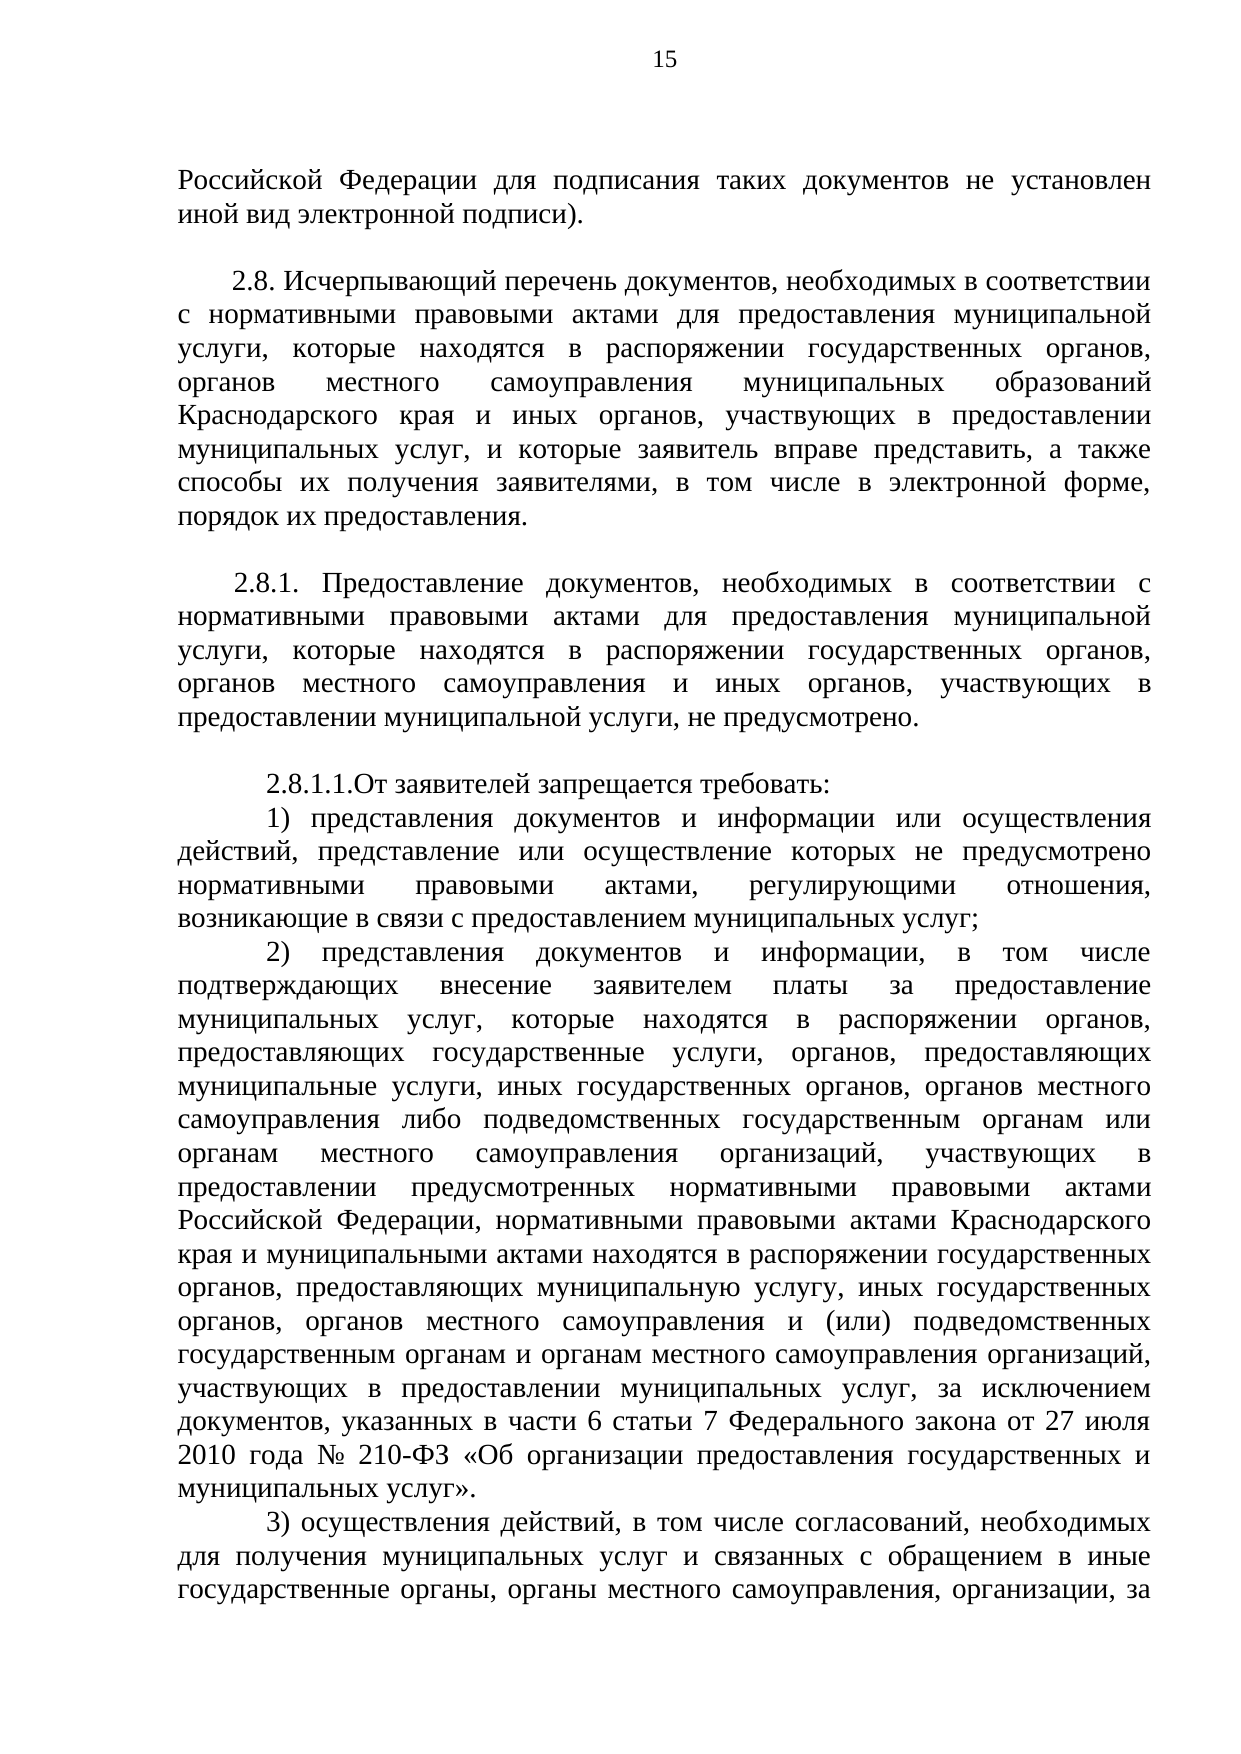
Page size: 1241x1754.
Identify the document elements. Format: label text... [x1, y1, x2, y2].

text 2.8. Исчерпывающий перечень документов, необходимых в соответствии с нормативными правовыми актами для предоставления муниципальной услуги, которые находятся в распоряжении государственных органов, органов местного самоуправления муниципальных образований Краснодарского края и иных органов, участвующих в предоставлении муниципальных услуг, и которые заявитель вправе представить, а также способы их получения заявителями, в том числе в электронной форме, порядок их предоставления. [177, 263, 1152, 531]
text 2.8.1. Предоставление документов, необходимых в соответствии с нормативными правовыми актами для предоставления муниципальной услуги, которые находятся в распоряжении государственных органов, органов местного самоуправления и иных органов, участвующих в предоставлении муниципальной услуги, не предусмотрено. [177, 565, 1152, 733]
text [177, 1504, 1152, 1605]
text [177, 162, 1152, 229]
text 2) представления документов и информации, в том числе подтверждающих внесение заявителем платы за предоставление муниципальных услуг, которые находятся в распоряжении органов, предоставляющих государственные услуги, органов, предоставляющих муниципальные услуги, иных государственных органов, органов местного самоуправления либо подведомственных государственным органам или органам местного самоуправления организаций, участвующих в предоставлении предусмотренных нормативными правовыми актами Российской Федерации, нормативными правовыми актами Краснодарского края и муниципальными актами находятся в распоряжении государственных органов, предоставляющих муниципальную услугу, иных государственных органов, органов местного самоуправления и (или) подведомственных государственным органам и органам местного самоуправления организаций, участвующих в предоставлении муниципальных услуг, за исключением документов, указанных в части 6 статьи 7 Федерального закона от 27 июля 2010 года № 210-ФЗ «Об организации предоставления государственных и муниципальных услуг». [177, 934, 1152, 1504]
text 2.8.1.1.От заявителей запрещается требовать: [177, 766, 1152, 800]
text 1) представления документов и информации или осуществления действий, представление или осуществление которых не предусмотрено нормативными правовыми актами, регулирующими отношения, возникающие в связи с предоставлением муниципальных услуг; [177, 800, 1152, 934]
